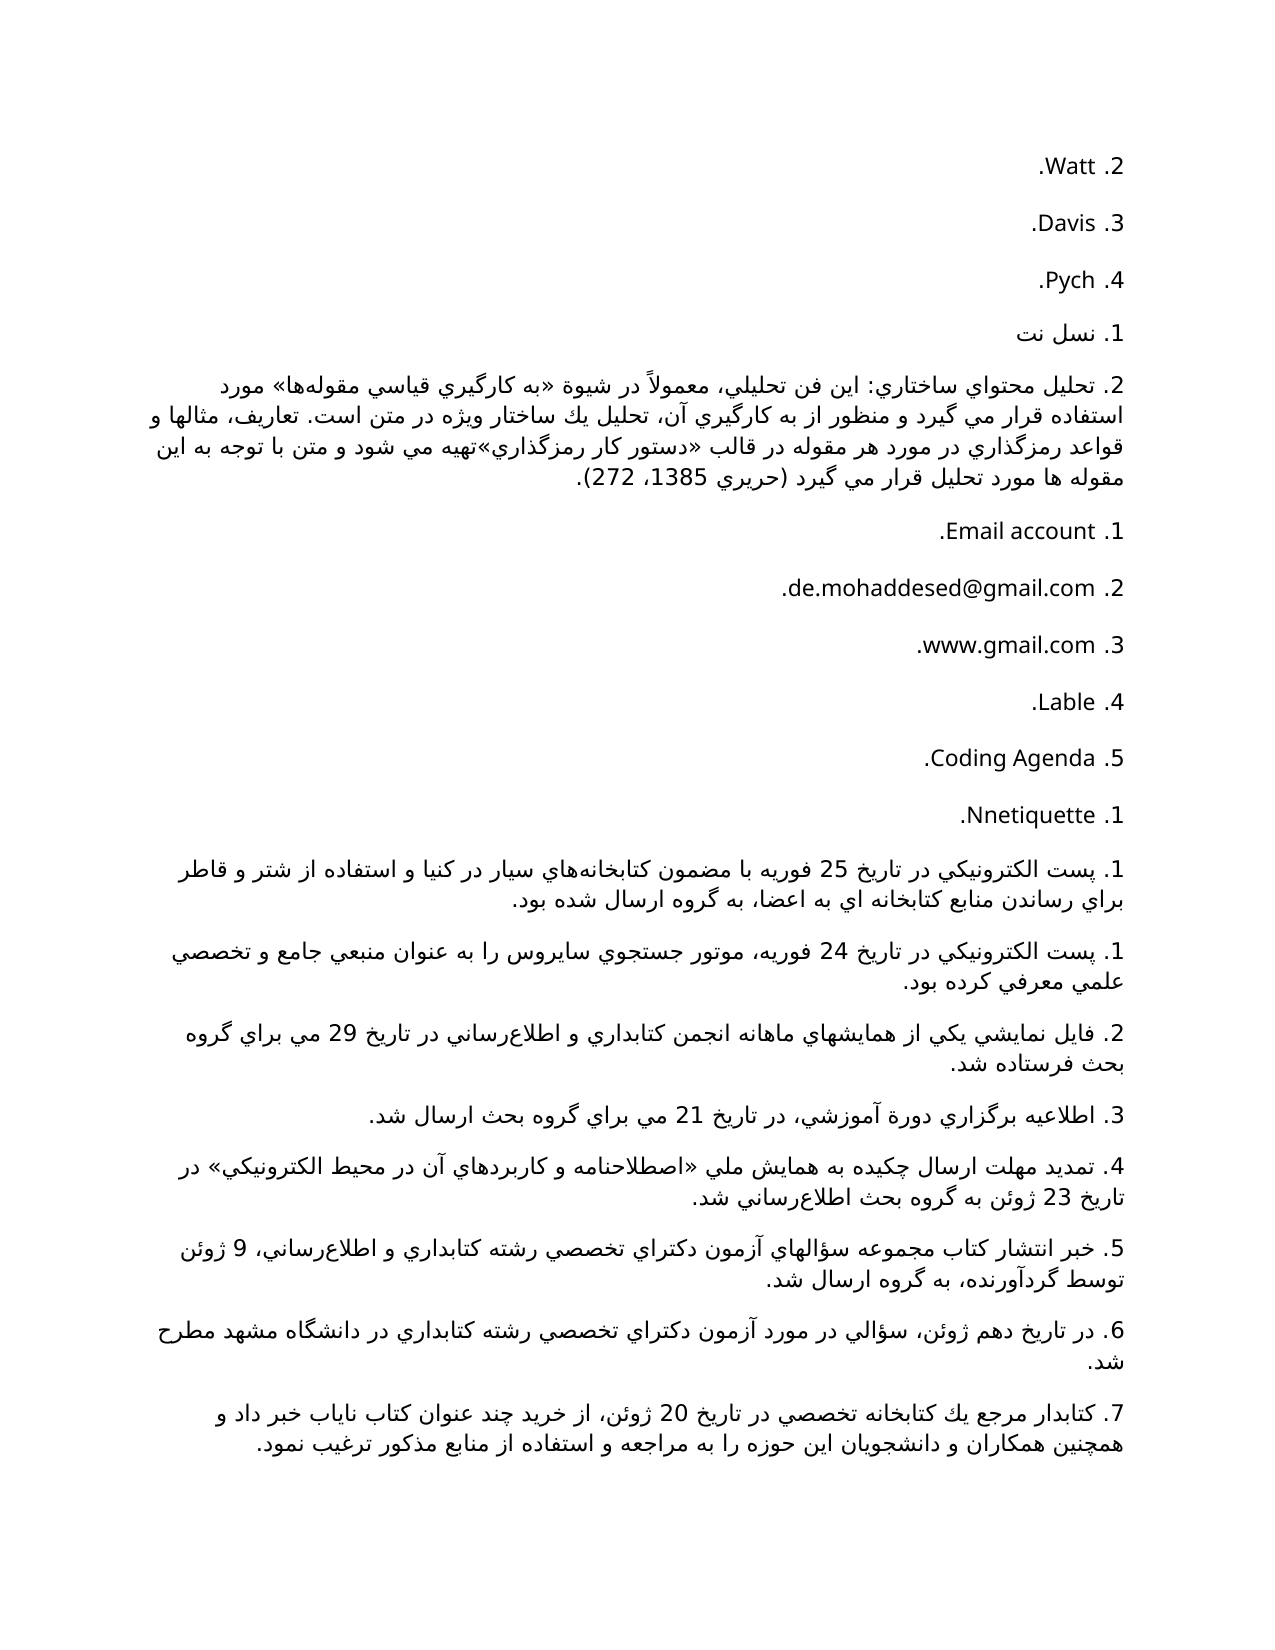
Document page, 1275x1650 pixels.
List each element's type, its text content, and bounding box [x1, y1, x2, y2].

text 4. Lable. [150, 685, 1125, 717]
text 1. پست الكترونيكي در تاريخ 24 فوريه، موتور جستجوي سايروس را به عنوان منبعي جامع و تخصصي علمي معرفي كرده بود. [150, 938, 1125, 995]
text 4. تمديد مهلت ارسال چكيده به همايش ملي «اصطلاحنامه و كاربردهاي آن در محيط الكترونيكي» در تاريخ 23 ژوئن به گروه بحث اطلاع‌رساني شد. [150, 1153, 1125, 1211]
text 2. de.mohaddesed@gmail.com. [150, 572, 1125, 603]
text 5. خبر انتشار كتاب مجموعه سؤالهاي آزمون دكتراي تخصصي رشته كتابداري و اطلاع‌رساني، 9 ژوئن توسط گردآورنده، به گروه ارسال شد. [150, 1236, 1125, 1293]
text 1. Nnetiquette. [150, 799, 1125, 830]
text 5. Coding Agenda. [150, 742, 1125, 773]
text 1. Email account. [150, 515, 1125, 546]
text 6. در تاريخ دهم ژوئن، سؤالي در مورد آزمون دكتراي تخصصي رشته كتابداري در دانشگاه مشهد مطرح شد. [150, 1318, 1125, 1375]
text 2. فايل نمايشي يكي از همايشهاي ماهانه انجمن كتابداري و اطلاع‌رساني در تاريخ 29 مي براي گروه بحث فرستاده شد. [150, 1020, 1125, 1077]
text 3. Davis. [150, 207, 1125, 238]
text 7. كتابدار مرجع يك كتابخانه تخصصي در تاريخ 20 ژوئن، از خريد چند عنوان كتاب ناياب خبر داد و همچنين همكاران و دانشجويان اين حوزه را به مراجعه و استفاده از منابع مذكور ترغيب نمود. [150, 1400, 1125, 1457]
text 1. پست الكترونيكي در تاريخ 25 فوريه با مضمون كتابخانه‌هاي سيار در كنيا و استفاده از شتر و قاطر براي رساندن منابع كتابخانه اي به اعضا، به گروه ارسال شده بود. [150, 856, 1125, 913]
text 1. نسل نت [150, 320, 1125, 347]
text 2. Watt. [150, 150, 1125, 181]
text 4. Pych. [150, 263, 1125, 295]
text 3. www.gmail.com. [150, 629, 1125, 660]
text 2. تحليل محتواي ساختاري: اين فن تحليلي، معمولاً در شيوة «به كارگيري قياسي مقوله‌ها» مورد استفاده قرار مي گيرد و منظور از به كارگيري آن، تحليل يك ساختار ويژه در متن است. تعاريف، مثالها و قواعد رمزگذاري در مورد هر مقوله در قالب «دستور كار رمزگذاري»تهيه مي شود و متن با توجه به اين مقوله ها مورد تحليل قرار مي گيرد (حريري 1385، 272). [150, 372, 1125, 490]
text 3. اطلاعيه برگزاري دورة آموزشي، در تاريخ 21 مي براي گروه بحث ارسال شد. [150, 1102, 1125, 1129]
